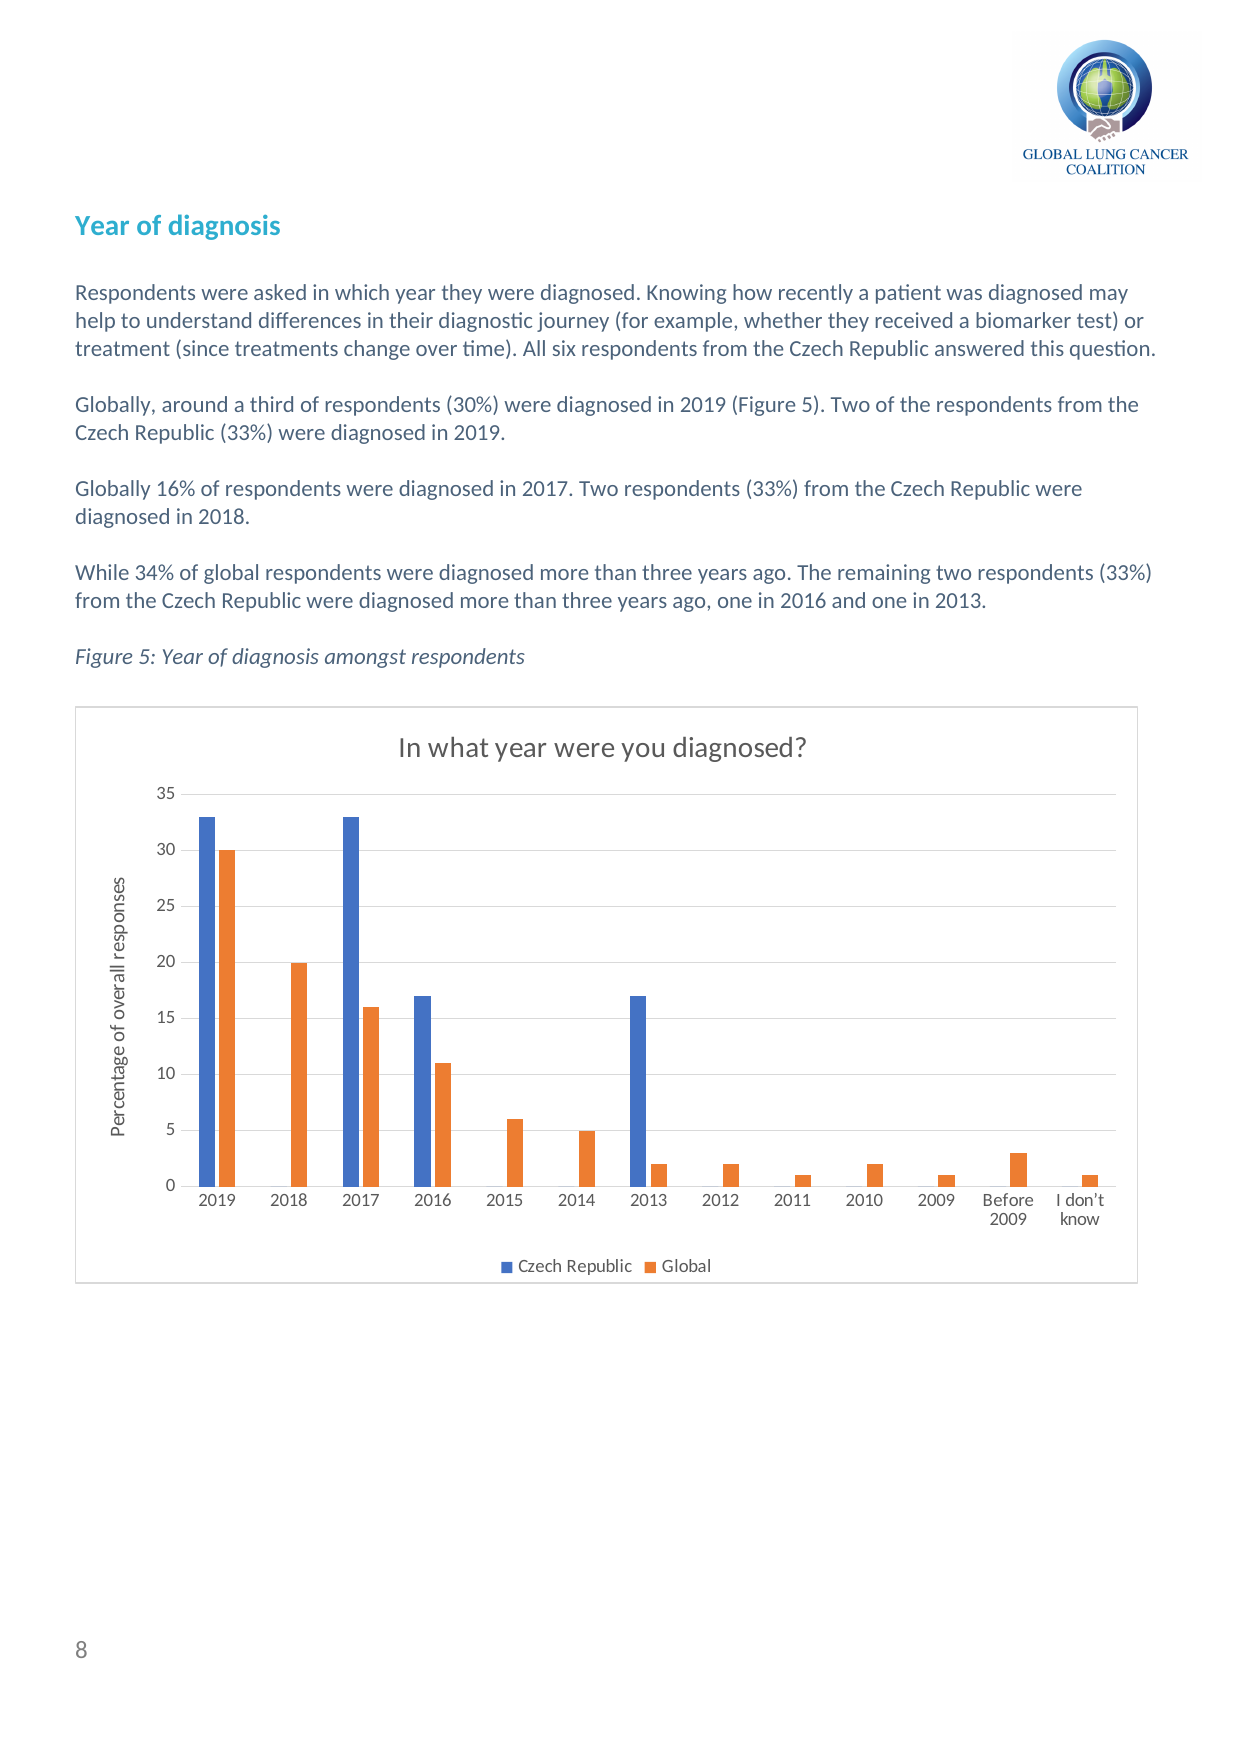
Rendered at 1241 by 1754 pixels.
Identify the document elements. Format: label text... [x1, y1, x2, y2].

text Globally, around a third of respondents (30%) were diagnosed in 2019 (Figure 5). Two of the respondents from the Czech Republic (33%) were diagnosed in 2019. [75, 390, 1165, 446]
subtitle Year of diagnosis [75, 207, 1165, 243]
text Figure 5: Year of diagnosis amongst respondents [75, 642, 1165, 671]
text Globally 16% of respondents were diagnosed in 2017. Two respondents (33%) from the Czech Republic were diagnosed in 2018. [75, 474, 1165, 530]
text While 34% of global respondents were diagnosed more than three years ago. The remaining two respondents (33%) from the Czech Republic were diagnosed more than three years ago, one in 2016 and one in 2013. [75, 558, 1165, 614]
text Respondents were asked in which year they were diagnosed. Knowing how recently a patient was diagnosed may help to understand differences in their diagnostic journey (for example, whether they received a biomarker test) or treatment (since treatments change over time). All six respondents from the Czech Republic answered this question. [75, 278, 1165, 362]
picture [1011, 31, 1202, 182]
